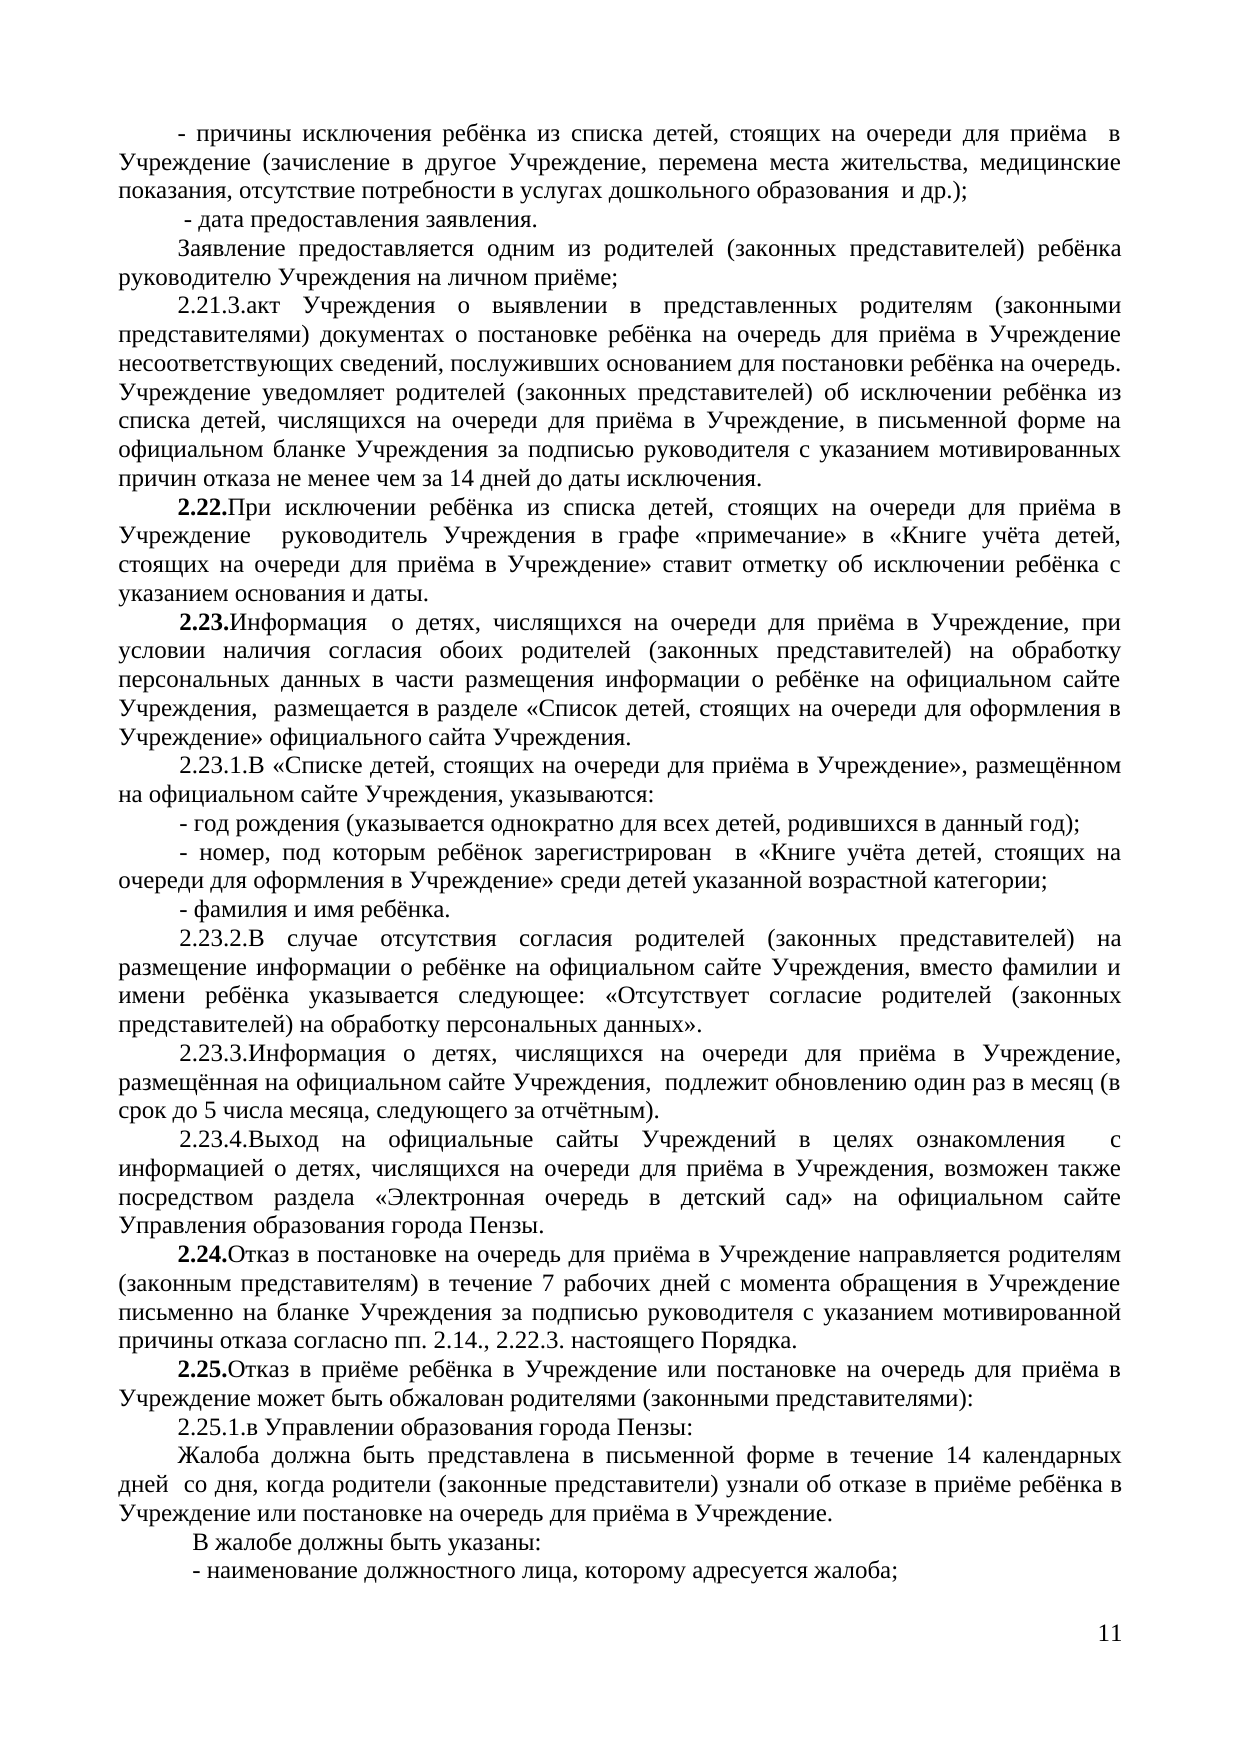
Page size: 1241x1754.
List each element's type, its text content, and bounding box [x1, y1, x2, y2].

text 2.24.Отказ в постановке на очередь для приёма в Учреждение направляется родителям (законным представителям) в течение 7 рабочих дней с момента обращения в Учреждение письменно на бланке Учреждения за подписью руководителя с указанием мотивированной причины отказа согласно пп. 2.14., 2.22.3. настоящего Порядка. [118, 1239, 1122, 1354]
text В жалобе должны быть указаны: [118, 1527, 1122, 1556]
text 2.23.4.Выход на официальные сайты Учреждений в целях ознакомления с информацией о детях, числящихся на очереди для приёма в Учреждения, возможен также посредством раздела «Электронная очередь в детский сад» на официальном сайте Управления образования города Пензы. [118, 1124, 1122, 1239]
text Заявление предоставляется одним из родителей (законных представителей) ребёнка руководителю Учреждения на личном приёме; [118, 233, 1122, 291]
text - причины исключения ребёнка из списка детей, стоящих на очереди для приёма в Учреждение (зачисление в другое Учреждение, перемена места жительства, медицинские показания, отсутствие потребности в услугах дошкольного образования и др.); [118, 118, 1122, 204]
text - фамилия и имя ребёнка. [118, 894, 1122, 923]
text 2.23.1.В «Списке детей, стоящих на очереди для приёма в Учреждение», размещённом на официальном сайте Учреждения, указываются: [118, 751, 1122, 808]
text Жалоба должна быть представлена в письменной форме в течение 14 календарных дней со дня, когда родители (законные представители) узнали об отказе в приёме ребёнка в Учреждение или постановке на очередь для приёма в Учреждение. [118, 1441, 1122, 1527]
text 2.25.1.в Управлении образования города Пензы: [118, 1412, 1122, 1441]
text - наименование должностного лица, которому адресуется жалоба; [118, 1556, 1122, 1584]
text - номер, под которым ребёнок зарегистрирован в «Книге учёта детей, стоящих на очереди для оформления в Учреждение» среди детей указанной возрастной категории; [118, 837, 1122, 894]
text 2.22.При исключении ребёнка из списка детей, стоящих на очереди для приёма в Учреждение руководитель Учреждения в графе «примечание» в «Книге учёта детей, стоящих на очереди для приёма в Учреждение» ставит отметку об исключении ребёнка с указанием основания и даты. [118, 492, 1122, 607]
text 2.23.Информация о детях, числящихся на очереди для приёма в Учреждение, при условии наличия согласия обоих родителей (законных представителей) на обработку персональных данных в части размещения информации о ребёнке на официальном сайте Учреждения, размещается в разделе «Список детей, стоящих на очереди для оформления в Учреждение» официального сайта Учреждения. [118, 607, 1122, 751]
text 2.25.Отказ в приёме ребёнка в Учреждение или постановке на очередь для приёма в Учреждение может быть обжалован родителями (законными представителями): [118, 1354, 1122, 1412]
text 2.21.3.акт Учреждения о выявлении в представленных родителям (законными представителями) документах о постановке ребёнка на очередь для приёма в Учреждение несоответствующих сведений, послуживших основанием для постановки ребёнка на очередь. Учреждение уведомляет родителей (законных представителей) об исключении ребёнка из списка детей, числящихся на очереди для приёма в Учреждение, в письменной форме на официальном бланке Учреждения за подписью руководителя с указанием мотивированных причин отказа не менее чем за 14 дней до даты исключения. [118, 291, 1122, 492]
text 2.23.3.Информация о детях, числящихся на очереди для приёма в Учреждение, размещённая на официальном сайте Учреждения, подлежит обновлению один раз в месяц (в срок до 5 числа месяца, следующего за отчётным). [118, 1038, 1122, 1124]
text - год рождения (указывается однократно для всех детей, родившихся в данный год); [118, 808, 1122, 837]
text 2.23.2.В случае отсутствия согласия родителей (законных представителей) на размещение информации о ребёнке на официальном сайте Учреждения, вместо фамилии и имени ребёнка указывается следующее: «Отсутствует согласие родителей (законных представителей) на обработку персональных данных». [118, 923, 1122, 1038]
text - дата предоставления заявления. [118, 204, 1122, 233]
